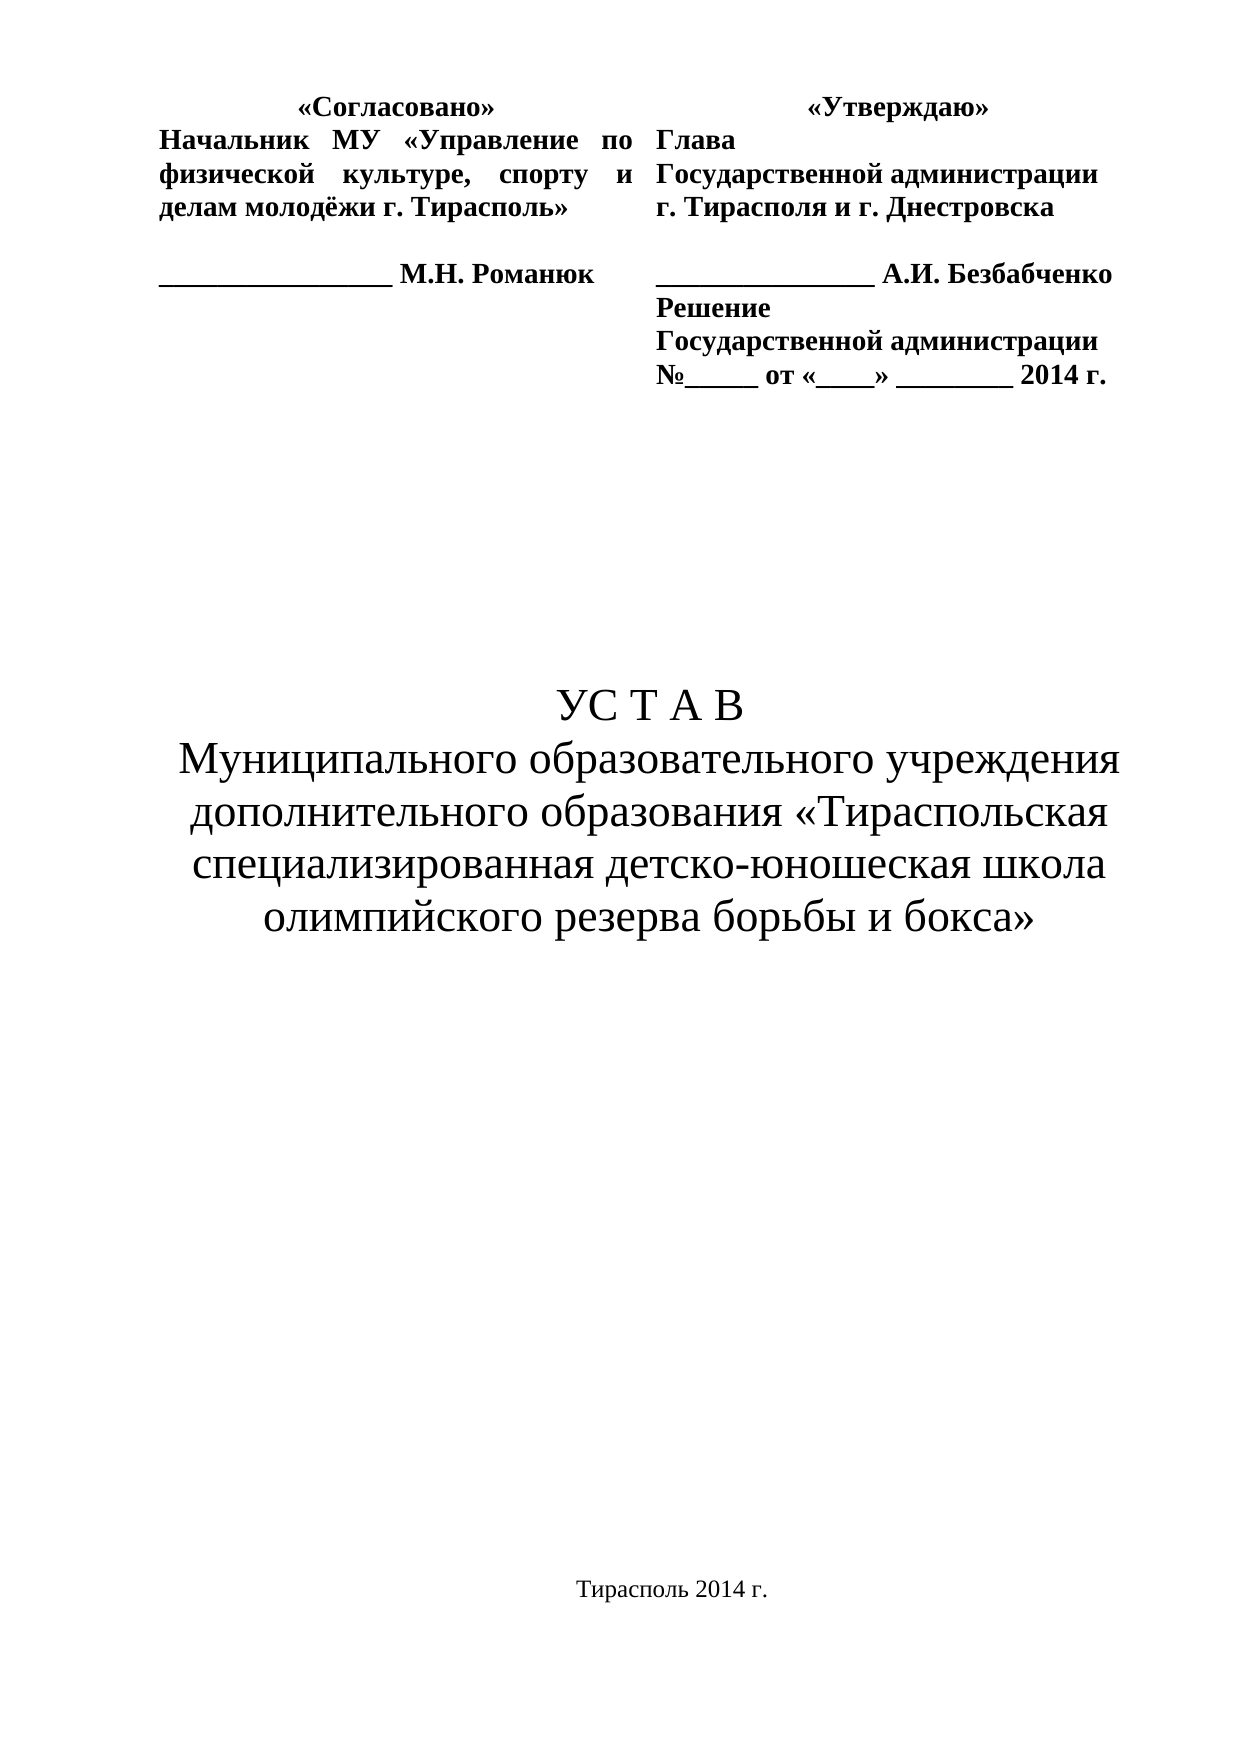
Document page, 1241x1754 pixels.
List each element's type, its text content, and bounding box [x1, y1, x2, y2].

table_header «Согласовано» Начальник МУ «Управление по физической культуре, спорту и делам молодёжи г. Тирасполь» ________________ М.Н. Романюк [148, 89, 644, 391]
text Муниципального образовательного учреждения дополнительного образования «Тираспольская специализированная детско-юношеская школа олимпийского резерва борьбы и бокса» [148, 731, 1152, 942]
table_header «Утверждаю» Глава Государственной администрации г. Тирасполя и г. Днестровска _______________ А.И. Безбабченко Решение Государственной администрации №_____ от «____» ________ 2014 г. [645, 89, 1152, 391]
text УС Т А В [148, 678, 1152, 731]
text Тирасполь 2014 г. [192, 1574, 1152, 1603]
